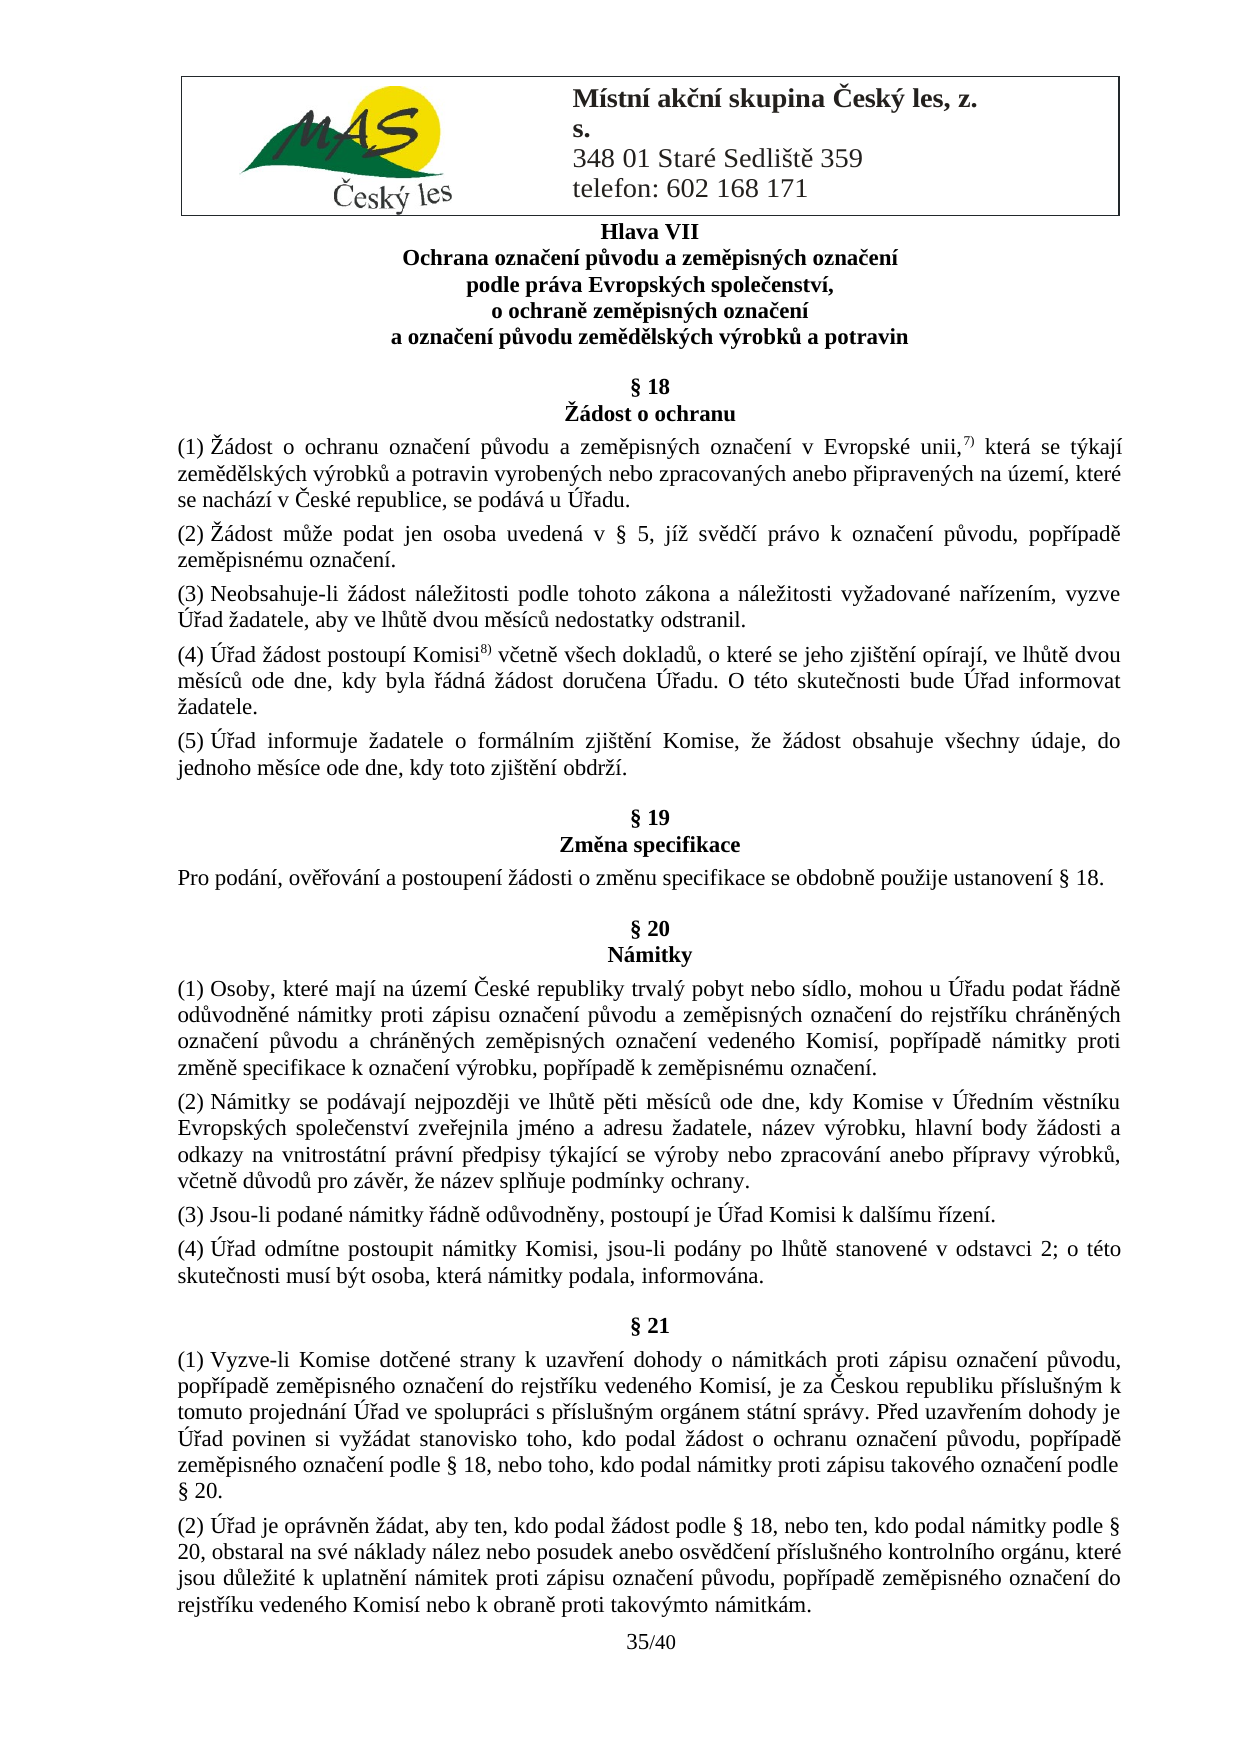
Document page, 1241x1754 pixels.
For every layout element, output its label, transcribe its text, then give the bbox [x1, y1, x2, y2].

list Jsou-li podané námitky řádně odůvodněny, postoupí je Úřad Komisi k dalšímu řízení. [177, 1201, 1186, 1227]
text § 19 [114, 804, 1186, 831]
text Žádost o ochranu [114, 399, 1186, 426]
text a označení původu zemědělských výrobků a potravin [113, 323, 1186, 350]
list Osoby, které mají na území České republiky trvalý pobyt nebo sídlo, mohou u Úřadu podat řádně odůvodněné námitky proti zápisu označení původu a zeměpisných označení do rejstříku chráněných označení původu a chráněných zeměpisných označení vedeného Komisí, popřípadě námitky proti změně specifikace k označení výrobku, popřípadě k zeměpisnému označení. [177, 975, 1122, 1080]
list Úřad informuje žadatele o formálním zjištění Komise, že žádost obsahuje všechny údaje, do jednoho měsíce ode dne, kdy toto zjištění obdrží. [177, 728, 1122, 780]
list Úřad je oprávněn žádat, aby ten, kdo podal žádost podle § 18, nebo ten, kdo podal námitky podle § 20, obstaral na své náklady nález nebo posudek anebo osvědčení příslušného kontrolního orgánu, které jsou důležité k uplatnění námitek proti zápisu označení původu, popřípadě zeměpisného označení do rejstříku vedeného Komisí nebo k obraně proti takovýmto námitkám. [177, 1512, 1123, 1617]
picture [239, 86, 452, 215]
text Změna specifikace [114, 831, 1186, 857]
text § 18 [114, 373, 1186, 399]
list Úřad žádost postoupí Komisi8) včetně všech dokladů, o které se jeho zjištění opírají, ve lhůtě dvou měsíců ode dne, kdy byla řádná žádost doručena Úřadu. O této skutečnosti bude Úřad informovat žadatele. [177, 641, 1122, 720]
list Námitky se podávají nejpozději ve lhůtě pěti měsíců ode dne, kdy Komise v Úředním věstníku Evropských společenství zveřejnila jméno a adresu žadatele, název výrobku, hlavní body žádosti a odkazy na vnitrostátní právní předpisy týkající se výroby nebo zpracování anebo přípravy výrobků, včetně důvodů pro závěr, že název splňuje podmínky ochrany. [177, 1088, 1122, 1193]
text § 20. [177, 1477, 1186, 1504]
text § 20 [114, 914, 1186, 941]
list Žádost o ochranu označení původu a zeměpisných označení v Evropské unii,7) která se týkají zemědělských výrobků a potravin vyrobených nebo zpracovaných anebo připravených na území, které se nachází v České republice, se podává u Úřadu. [177, 433, 1123, 512]
list Úřad odmítne postoupit námitky Komisi, jsou-li podány po lhůtě stanovené v odstavci 2; o této skutečnosti musí být osoba, která námitky podala, informována. [177, 1235, 1122, 1288]
list Vyzve-li Komise dotčené strany k uzavření dohody o námitkách proti zápisu označení původu, popřípadě zeměpisného označení do rejstříku vedeného Komisí, je za Českou republiku příslušným k tomuto projednání Úřad ve spolupráci s příslušným orgánem státní správy. Před uzavřením dohody je Úřad povinen si vyžádat stanovisko toho, kdo podal žádost o ochranu označení původu, popřípadě zeměpisného označení podle § 18, nebo toho, kdo podal námitky proti zápisu takového označení podle [177, 1346, 1122, 1477]
text Ochrana označení původu a zeměpisných označení podle práva Evropských společenství, [402, 244, 898, 297]
text Pro podání, ověřování a postoupení žádosti o změnu specifikace se obdobně použije ustanovení § 18. [177, 864, 1186, 891]
list Žádost může podat jen osoba uvedená v § 5, jíž svědčí právo k označení původu, popřípadě zeměpisnému označení. [177, 520, 1122, 573]
list Neobsahuje-li žádost náležitosti podle tohoto zákona a náležitosti vyžadované nařízením, vyzve Úřad žadatele, aby ve lhůtě dvou měsíců nedostatky odstranil. [177, 580, 1122, 633]
text Námitky [114, 941, 1186, 967]
text o ochraně zeměpisných označení [113, 297, 1186, 323]
text Hlava VII [113, 218, 1186, 244]
text § 21 [114, 1312, 1186, 1339]
